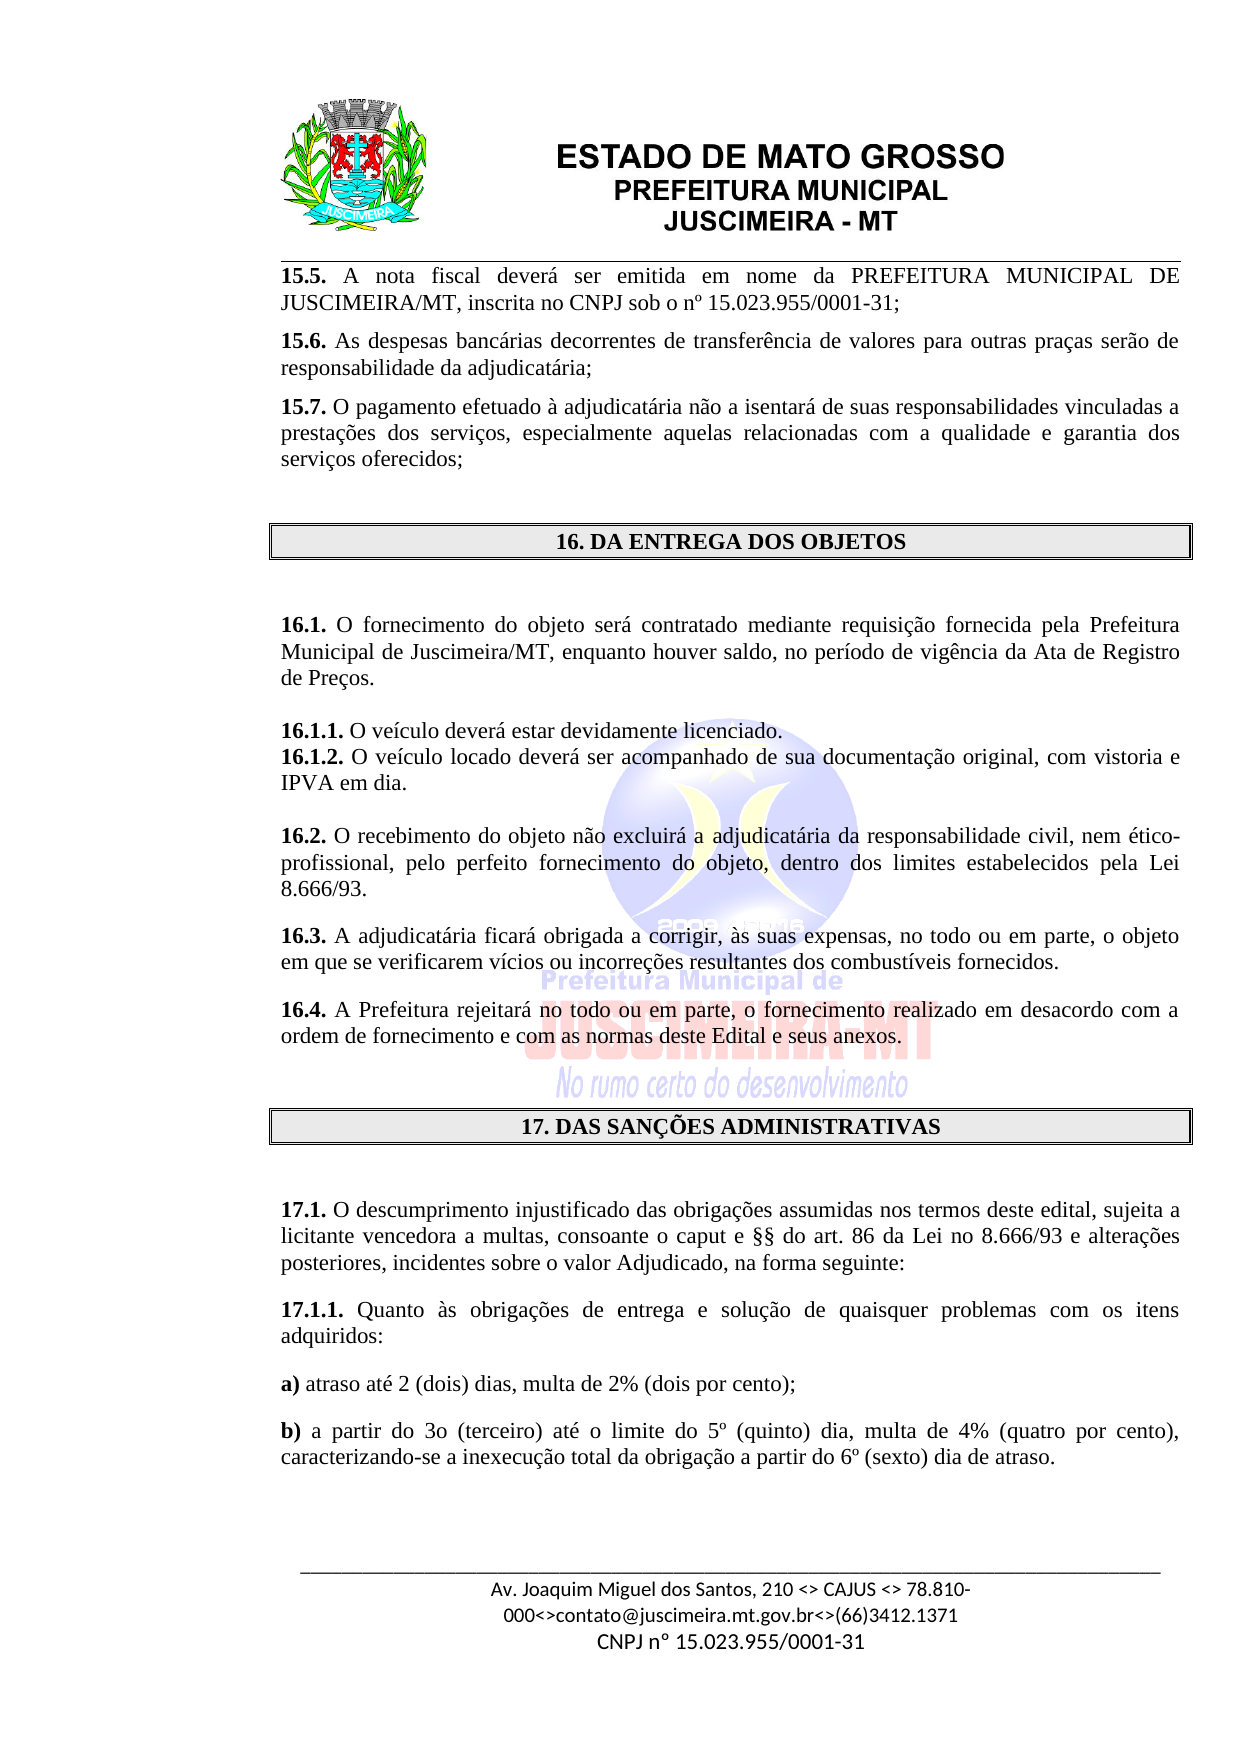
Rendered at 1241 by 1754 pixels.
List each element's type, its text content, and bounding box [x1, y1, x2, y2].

text b) a partir do 3o (terceiro) até o limite do 5º (quinto) dia, multa de 4% (quatro por cento), caracterizando-se a inexecução total da obrigação a partir do 6º (sexto) dia de atraso. [281, 1417, 1181, 1469]
text 16.4. A Prefeitura rejeitará no todo ou em parte, o fornecimento realizado em desacordo com a ordem de fornecimento e com as normas deste Edital e seus anexos. [281, 996, 1181, 1048]
text 15.7. O pagamento efetuado à adjudicatária não a isentará de suas responsabilidades vinculadas a prestações dos serviços, especialmente aquelas relacionadas com a qualidade e garantia dos serviços oferecidos; [281, 393, 1181, 472]
text 16.1. O fornecimento do objeto será contratado mediante requisição fornecida pela Prefeitura Municipal de Juscimeira/MT, enquanto houver saldo, no período de vigência da Ata de Registro de Preços. [281, 611, 1181, 690]
text 15.5. A nota fiscal deverá ser emitida em nome da PREFEITURA MUNICIPAL DE JUSCIMEIRA/MT, inscrita no CNPJ sob o nº 15.023.955/0001-31; [281, 262, 1181, 315]
text 15.6. As despesas bancárias decorrentes de transferência de valores para outras praças serão de responsabilidade da adjudicatária; [281, 328, 1181, 380]
text 16.2. O recebimento do objeto não excluirá a adjudicatária da responsabilidade civil, nem ético-profissional, pelo perfeito fornecimento do objeto, dentro dos limites estabelecidos pela Lei 8.666/93. [281, 822, 1181, 901]
text 16.1.1. O veículo deverá estar devidamente licenciado. [281, 717, 1181, 743]
picture [558, 144, 1004, 231]
picture [280, 99, 427, 231]
text 16.3. A adjudicatária ficará obrigada a corrigir, às suas expensas, no todo ou em parte, o objeto em que se verificarem vícios ou incorreções resultantes dos combustíveis fornecidos. [281, 922, 1181, 975]
text 17.1. O descumprimento injustificado das obrigações assumidas nos termos deste edital, sujeita a licitante vencedora a multas, consoante o caput e §§ do art. 86 da Lei no 8.666/93 e alterações posteriores, incidentes sobre o valor Adjudicado, na forma seguinte: [281, 1196, 1181, 1275]
text a) atraso até 2 (dois) dias, multa de 2% (dois por cento); [281, 1369, 1181, 1396]
text 16.1.2. O veículo locado deverá ser acompanhado de sua documentação original, com vistoria e IPVA em dia. [281, 743, 1181, 796]
text 17.1.1. Quanto às obrigações de entrega e solução de quaisquer problemas com os itens adquiridos: [281, 1296, 1181, 1349]
